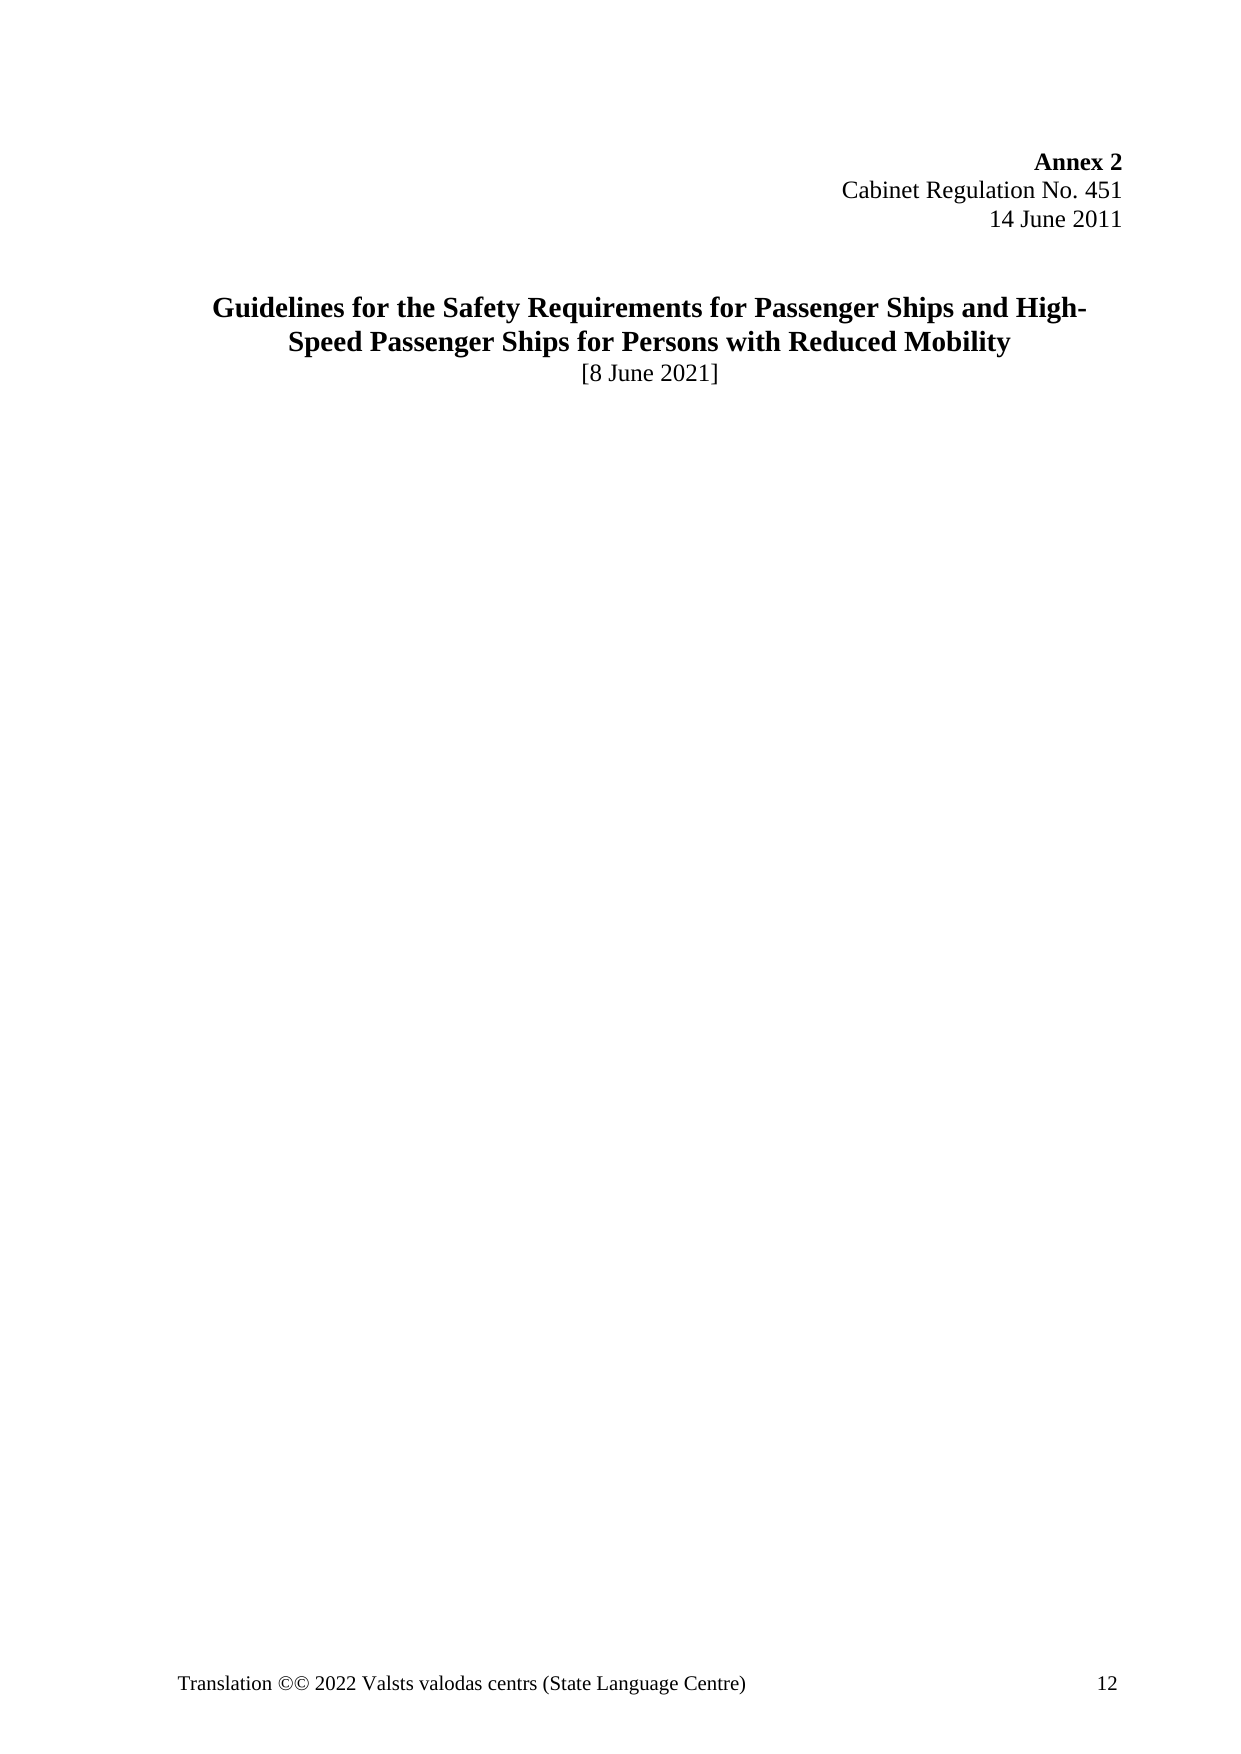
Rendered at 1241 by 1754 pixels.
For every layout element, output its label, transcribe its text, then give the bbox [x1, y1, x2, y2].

text Annex 2 [177, 147, 1122, 176]
text [8 June 2021] [177, 358, 1122, 386]
text Cabinet Regulation No. 451 [177, 176, 1122, 204]
text 14 June 2011 [177, 204, 1122, 233]
text Guidelines for the Safety Requirements for Passenger Ships and High-Speed Passenger Ships for Persons with Reduced Mobility [177, 291, 1122, 358]
